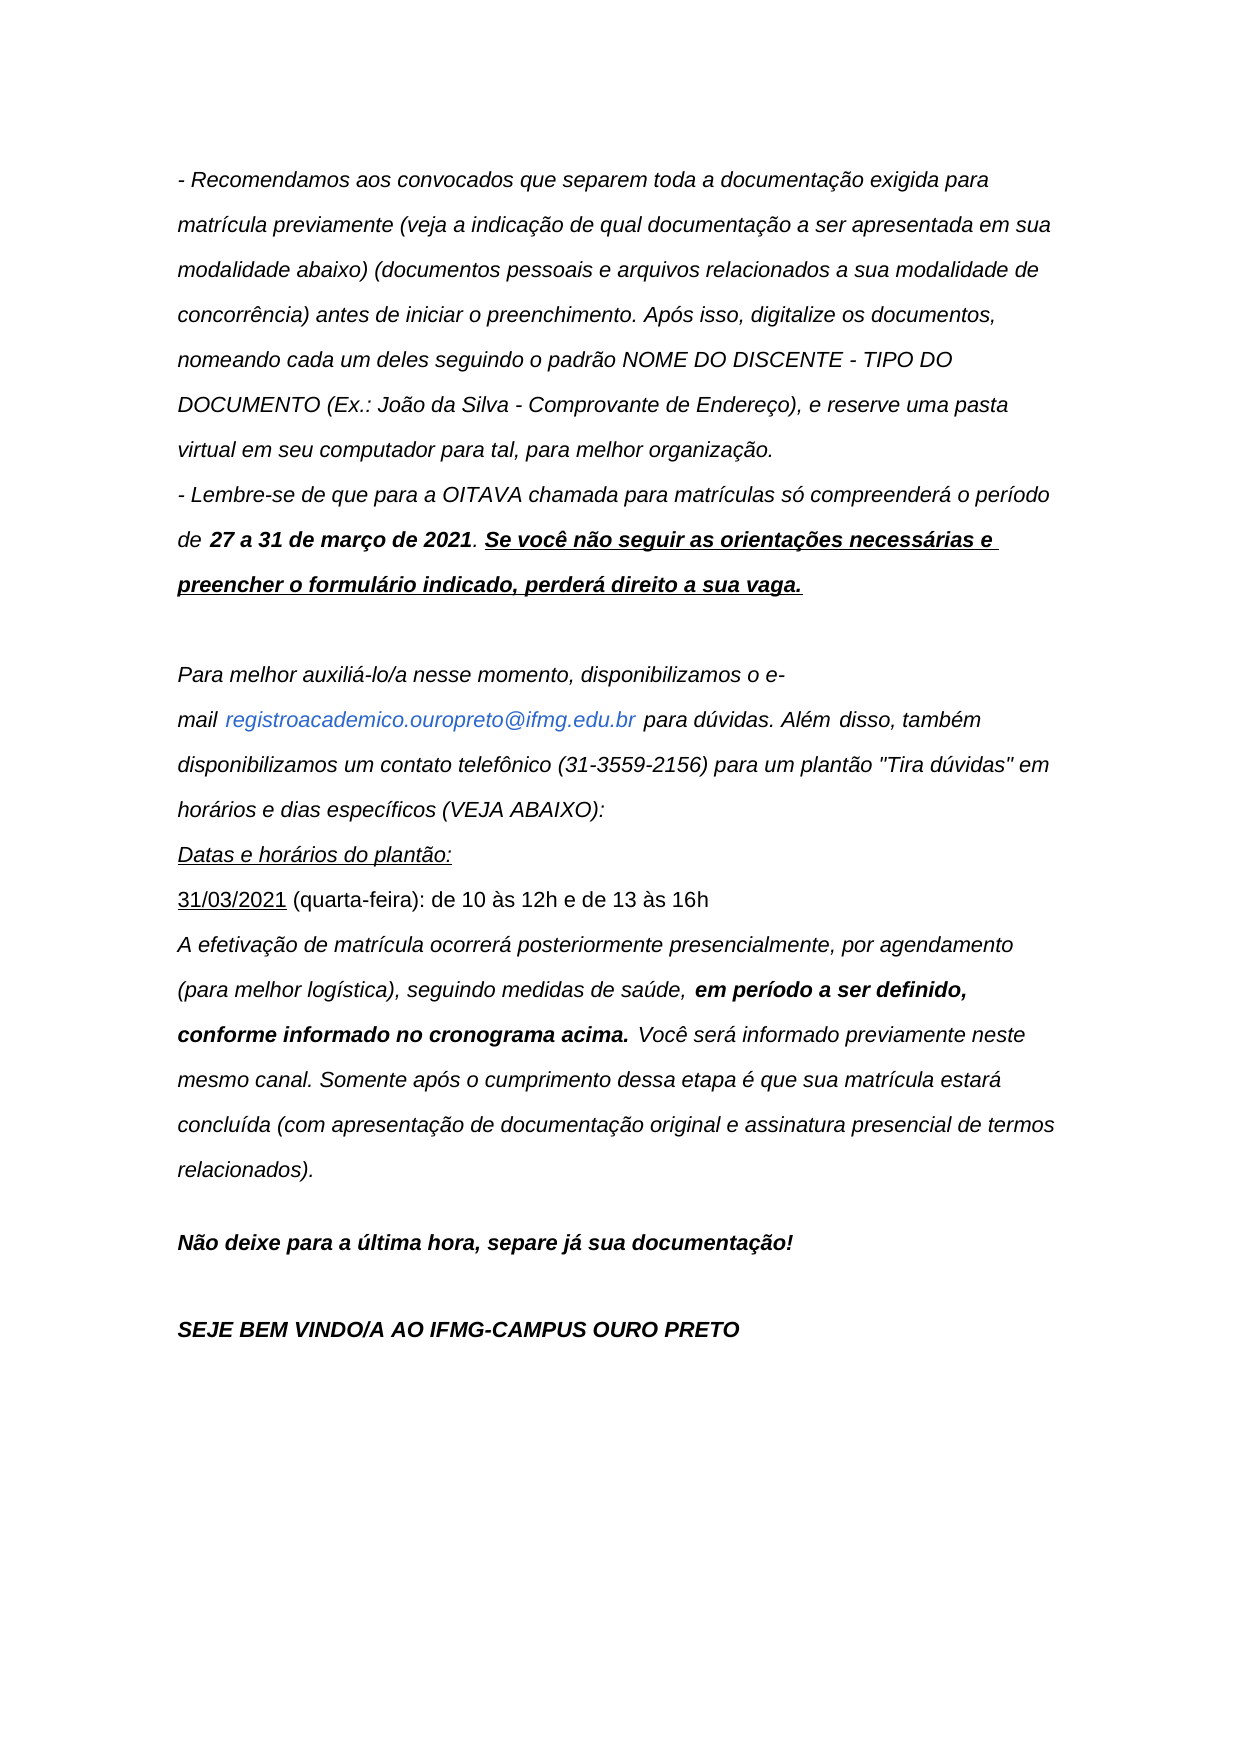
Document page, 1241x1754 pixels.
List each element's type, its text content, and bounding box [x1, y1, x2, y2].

text SEJE BEM VINDO/A AO IFMG-CAMPUS OURO PRETO [177, 1317, 1063, 1342]
text - Recomendamos aos convocados que separem toda a documentação exigida para matrícula previamente (veja a indicação de qual documentação a ser apresentada em sua modalidade abaixo) (documentos pessoais e arquivos relacionados a sua modalidade de concorrência) antes de iniciar o preenchimento. Após isso, digitalize os documentos, nomeando cada um deles seguindo o padrão NOME DO DISCENTE - TIPO DO DOCUMENTO (Ex.: João da Silva - Comprovante de Endereço), e reserve uma pasta virtual em seu computador para tal, para melhor organização. [177, 148, 1063, 463]
text A efetivação de matrícula ocorrerá posteriormente presencialmente, por agendamento (para melhor logística), seguindo medidas de saúde, em período a ser definido, conforme informado no cronograma acima. Você será informado previamente neste mesmo canal. Somente após o cumprimento dessa etapa é que sua matrícula estará concluída (com apresentação de documentação original e assinatura presencial de termos relacionados). [177, 913, 1063, 1183]
text Não deixe para a última hora, separe já sua documentação! [177, 1229, 1063, 1255]
text 31/03/2021 (quarta-feira): de 10 às 12h e de 13 às 16h [177, 868, 1063, 913]
text Para melhor auxiliá-lo/a nesse momento, disponibilizamos o e-mail registroacademico.ouropreto@ifmg.edu.br para dúvidas. Além disso, também disponibilizamos um contato telefônico (31-3559-2156) para um plantão "Tira dúvidas" em horários e dias específicos (VEJA ABAIXO): [177, 643, 1063, 823]
text Datas e horários do plantão: [177, 823, 1063, 868]
text - Lembre-se de que para a OITAVA chamada para matrículas só compreenderá o período de 27 a 31 de março de 2021. Se você não seguir as orientações necessárias e preencher o formulário indicado, perderá direito a sua vaga. [177, 463, 1063, 598]
